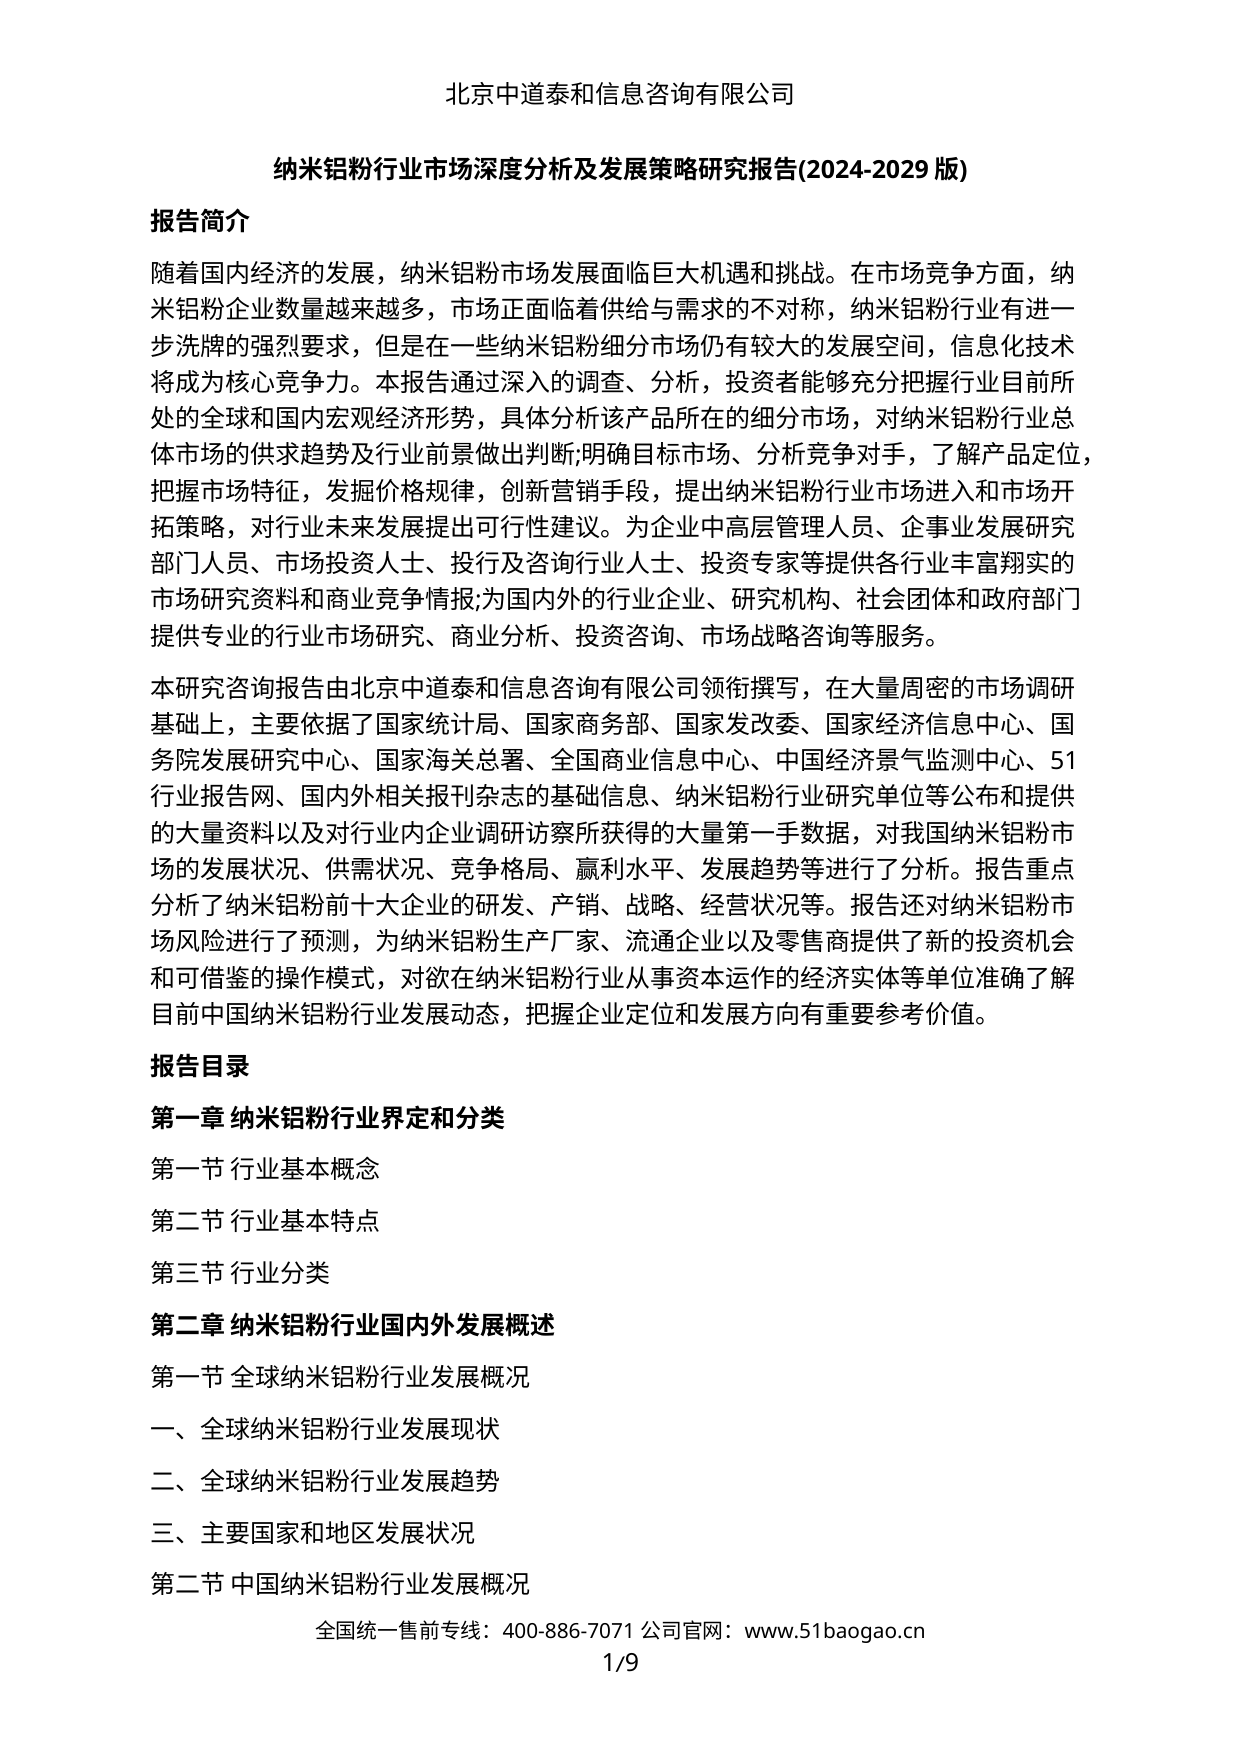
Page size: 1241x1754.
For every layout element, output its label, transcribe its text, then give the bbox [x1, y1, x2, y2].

text 本研究咨询报告由北京中道泰和信息咨询有限公司领衔撰写，在大量周密的市场调研基础上，主要依据了国家统计局、国家商务部、国家发改委、国家经济信息中心、国务院发展研究中心、国家海关总署、全国商业信息中心、中国经济景气监测中心、51行业报告网、国内外相关报刊杂志的基础信息、纳米铝粉行业研究单位等公布和提供的大量资料以及对行业内企业调研访察所获得的大量第一手数据，对我国纳米铝粉市场的发展状况、供需状况、竞争格局、赢利水平、发展趋势等进行了分析。报告重点分析了纳米铝粉前十大企业的研发、产销、战略、经营状况等。报告还对纳米铝粉市场风险进行了预测，为纳米铝粉生产厂家、流通企业以及零售商提供了新的投资机会和可借鉴的操作模式，对欲在纳米铝粉行业从事资本运作的经济实体等单位准确了解目前中国纳米铝粉行业发展动态，把握企业定位和发展方向有重要参考价值。 [150, 668, 1090, 1031]
text 第二节 行业基本特点 [150, 1202, 1090, 1238]
text 第二节 中国纳米铝粉行业发展概况 [150, 1565, 1090, 1601]
text 报告简介 [150, 202, 1090, 238]
text 第三节 行业分类 [150, 1254, 1090, 1290]
text 报告目录 [150, 1046, 1090, 1082]
text 第一节 行业基本概念 [150, 1150, 1090, 1186]
text 一、全球纳米铝粉行业发展现状 [150, 1409, 1090, 1446]
text 第一章 纳米铝粉行业界定和分类 [150, 1098, 1090, 1134]
text 随着国内经济的发展，纳米铝粉市场发展面临巨大机遇和挑战。在市场竞争方面，纳米铝粉企业数量越来越多，市场正面临着供给与需求的不对称，纳米铝粉行业有进一步洗牌的强烈要求，但是在一些纳米铝粉细分市场仍有较大的发展空间，信息化技术将成为核心竞争力。本报告通过深入的调查、分析，投资者能够充分把握行业目前所处的全球和国内宏观经济形势，具体分析该产品所在的细分市场，对纳米铝粉行业总体市场的供求趋势及行业前景做出判断;明确目标市场、分析竞争对手，了解产品定位，把握市场特征，发掘价格规律，创新营销手段，提出纳米铝粉行业市场进入和市场开拓策略，对行业未来发展提出可行性建议。为企业中高层管理人员、企事业发展研究部门人员、市场投资人士、投行及咨询行业人士、投资专家等提供各行业丰富翔实的市场研究资料和商业竞争情报;为国内外的行业企业、研究机构、社会团体和政府部门提供专业的行业市场研究、商业分析、投资咨询、市场战略咨询等服务。 [150, 254, 1090, 652]
text 第一节 全球纳米铝粉行业发展概况 [150, 1357, 1090, 1394]
text 第二章 纳米铝粉行业国内外发展概述 [150, 1306, 1090, 1342]
text 三、主要国家和地区发展状况 [150, 1513, 1090, 1549]
text 纳米铝粉行业市场深度分析及发展策略研究报告(2024-2029版) [150, 150, 1090, 186]
text 二、全球纳米铝粉行业发展趋势 [150, 1461, 1090, 1497]
